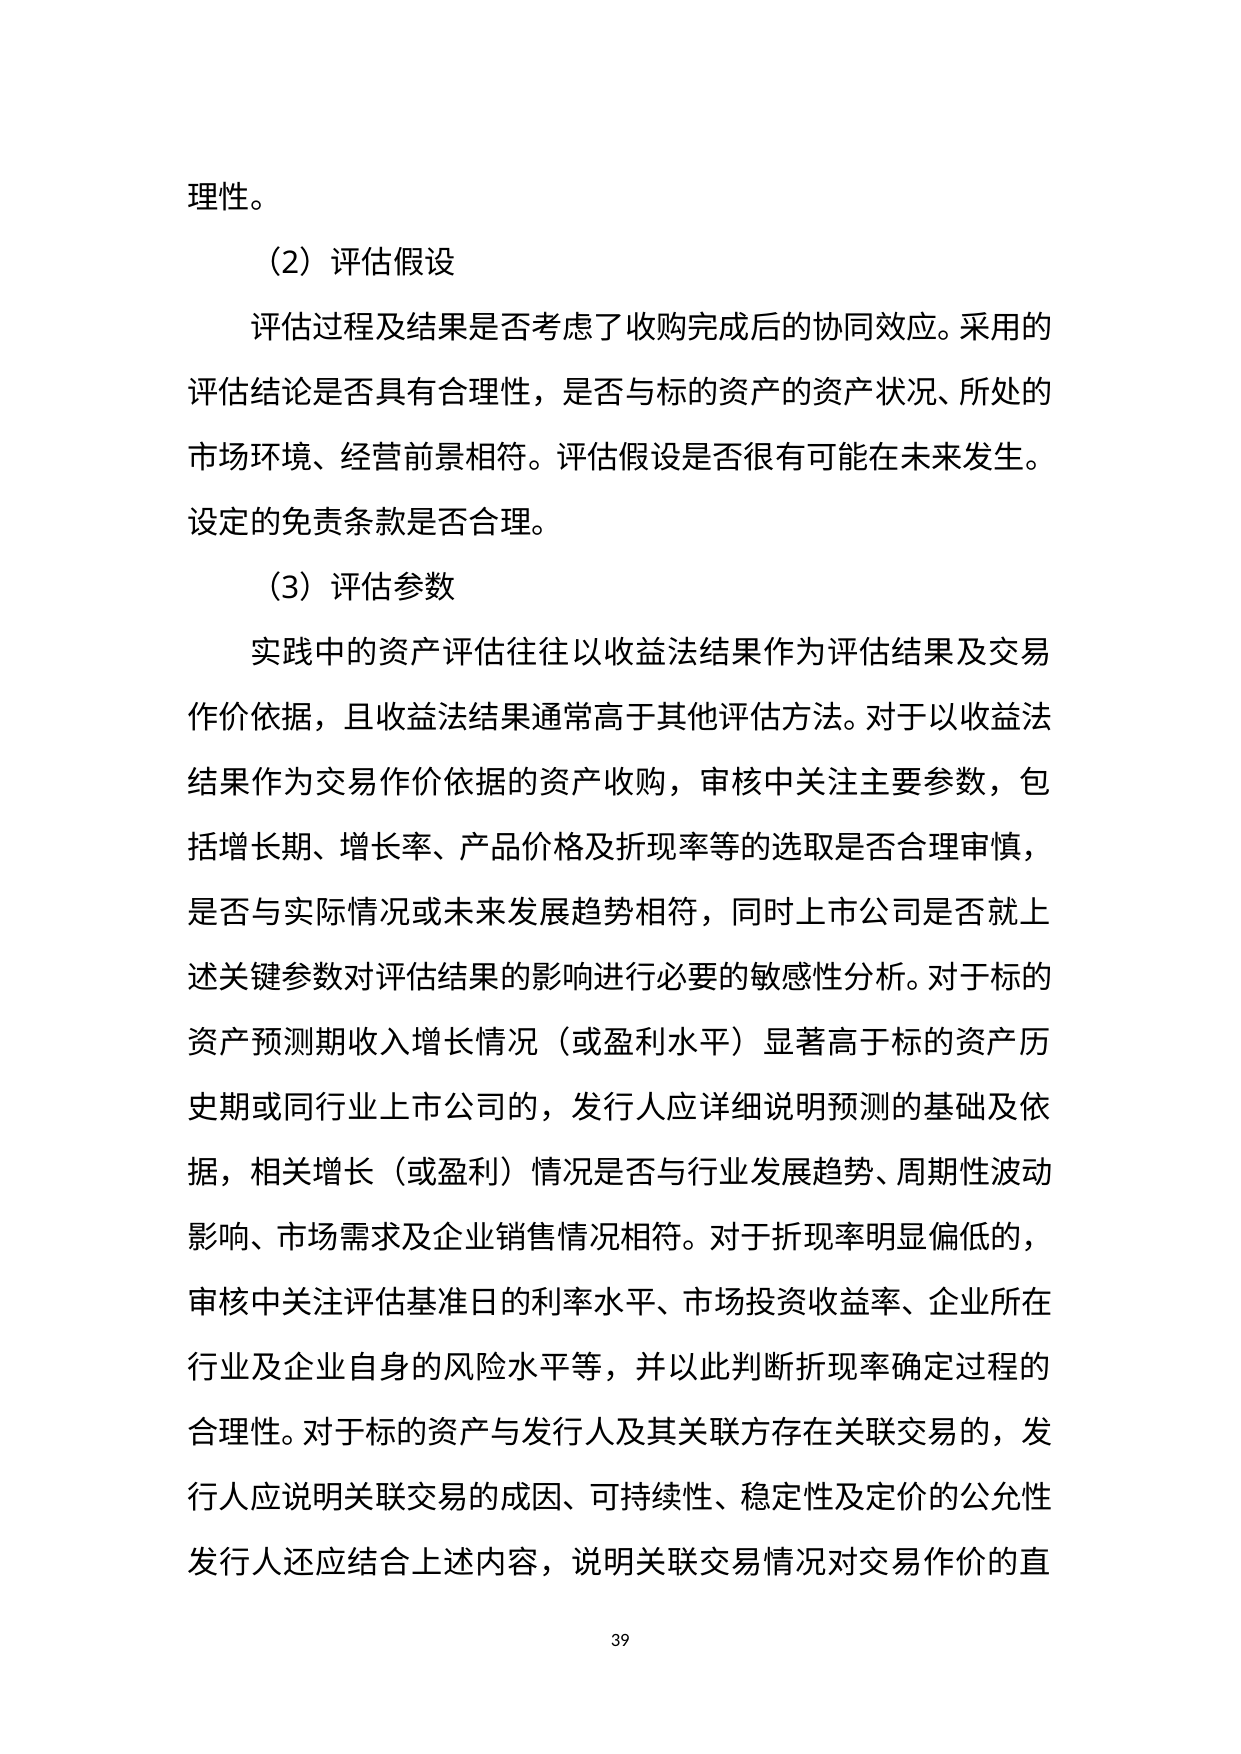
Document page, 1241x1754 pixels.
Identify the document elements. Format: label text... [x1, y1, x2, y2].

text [187, 162, 1053, 487]
text （2）评估假设 [187, 487, 1053, 552]
text 评估过程及结果是否考虑了收购完成后的协同效应。采用的评估结论是否具有合理性，是否与标的资产的资产状况、所处的市场环境、经营前景相符。评估假设是否很有可能在未来发生。设定的免责条款是否合理。 [187, 552, 1053, 812]
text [187, 877, 1053, 1592]
text （3）评估参数 [187, 812, 1053, 877]
